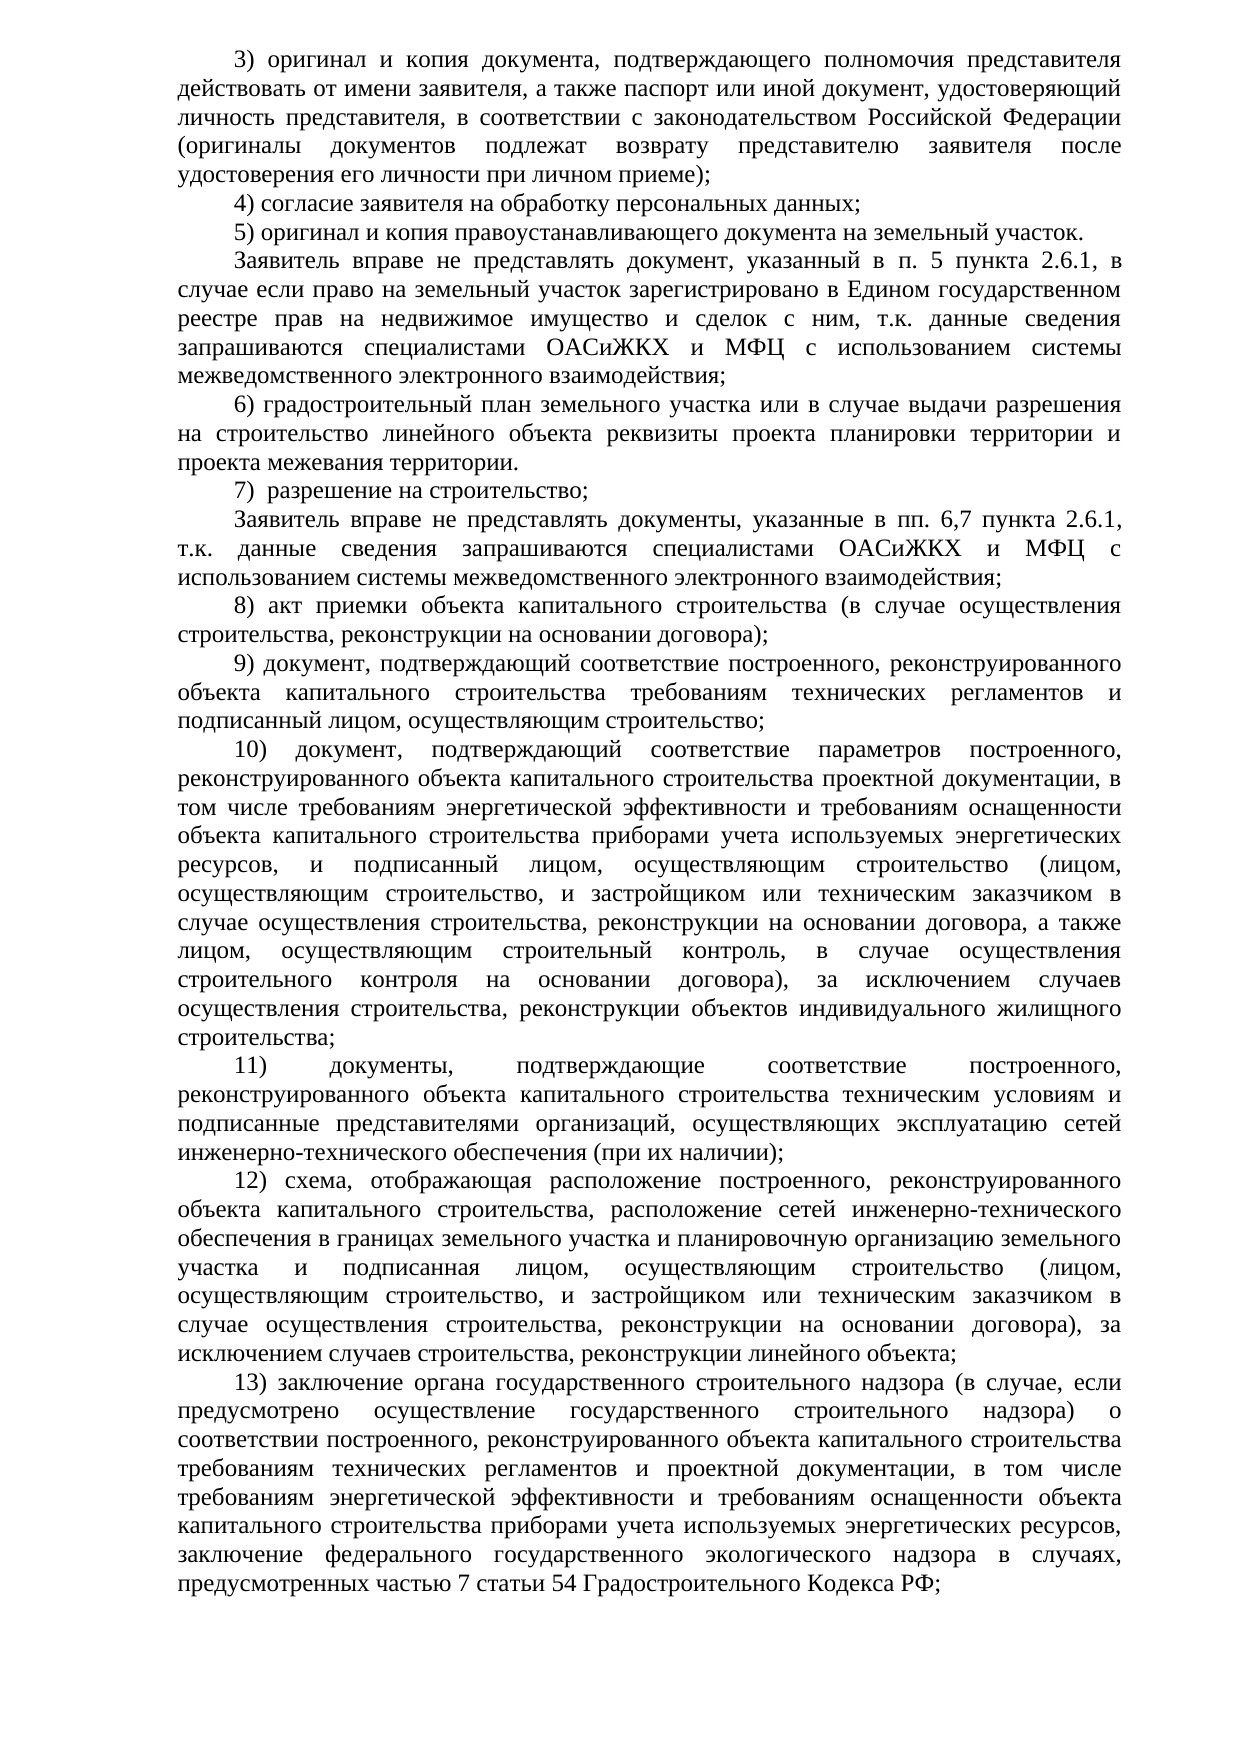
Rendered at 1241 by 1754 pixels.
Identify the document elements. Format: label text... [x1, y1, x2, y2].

text Заявитель вправе не представлять документы, указанные в пп. 6,7 пункта 2.6.1, т.к. данные сведения запрашиваются специалистами ОАСиЖКХ и МФЦ с использованием системы межведомственного электронного взаимодействия; [177, 504, 1122, 591]
text 13) заключение органа государственного строительного надзора (в случае, если предусмотрено осуществление государственного строительного надзора) о соответствии построенного, реконструированного объекта капитального строительства требованиям технических регламентов и проектной документации, в том числе требованиям энергетической эффективности и требованиям оснащенности объекта капитального строительства приборами учета используемых энергетических ресурсов, заключение федерального государственного экологического надзора в случаях, предусмотренных частью 7 статьи 54 Градостроительного Кодекса РФ; [177, 1367, 1122, 1597]
text 6) градостроительный план земельного участка или в случае выдачи разрешения на строительство линейного объекта реквизиты проекта планировки территории и проекта межевания территории. [177, 389, 1122, 476]
text 8) акт приемки объекта капитального строительства (в случае осуществления строительства, реконструкции на основании договора); [177, 591, 1122, 648]
text 9) документ, подтверждающий соответствие построенного, реконструированного объекта капитального строительства требованиям технических регламентов и подписанный лицом, осуществляющим строительство; [177, 648, 1122, 734]
text 4) согласие заявителя на обработку персональных данных; [177, 188, 1122, 217]
text 3) оригинал и копия документа, подтверждающего полномочия представителя действовать от имени заявителя, а также паспорт или иной документ, удостоверяющий личность представителя, в соответствии с законодательством Российской Федерации (оригиналы документов подлежат возврату представителю заявителя после удостоверения его личности при личном приеме); [177, 44, 1122, 188]
text 7) разрешение на строительство; [177, 476, 1122, 504]
text 10) документ, подтверждающий соответствие параметров построенного, реконструированного объекта капитального строительства проектной документации, в том числе требованиям энергетической эффективности и требованиям оснащенности объекта капитального строительства приборами учета используемых энергетических ресурсов, и подписанный лицом, осуществляющим строительство (лицом, осуществляющим строительство, и застройщиком или техническим заказчиком в случае осуществления строительства, реконструкции на основании договора, а также лицом, осуществляющим строительный контроль, в случае осуществления строительного контроля на основании договора), за исключением случаев осуществления строительства, реконструкции объектов индивидуального жилищного строительства; [177, 734, 1122, 1051]
text 12) схема, отображающая расположение построенного, реконструированного объекта капитального строительства, расположение сетей инженерно-технического обеспечения в границах земельного участка и планировочную организацию земельного участка и подписанная лицом, осуществляющим строительство (лицом, осуществляющим строительство, и застройщиком или техническим заказчиком в случае осуществления строительства, реконструкции на основании договора), за исключением случаев строительства, реконструкции линейного объекта; [177, 1166, 1122, 1367]
text 5) оригинал и копия правоустанавливающего документа на земельный участок. [177, 217, 1122, 246]
text Заявитель вправе не представлять документ, указанный в п. 5 пункта 2.6.1, в случае если право на земельный участок зарегистрировано в Едином государственном реестре прав на недвижимое имущество и сделок с ним, т.к. данные сведения запрашиваются специалистами ОАСиЖКХ и МФЦ с использованием системы межведомственного электронного взаимодействия; [177, 246, 1122, 389]
text 11) документы, подтверждающие соответствие построенного, реконструированного объекта капитального строительства техническим условиям и подписанные представителями организаций, осуществляющих эксплуатацию сетей инженерно-технического обеспечения (при их наличии); [177, 1051, 1122, 1166]
